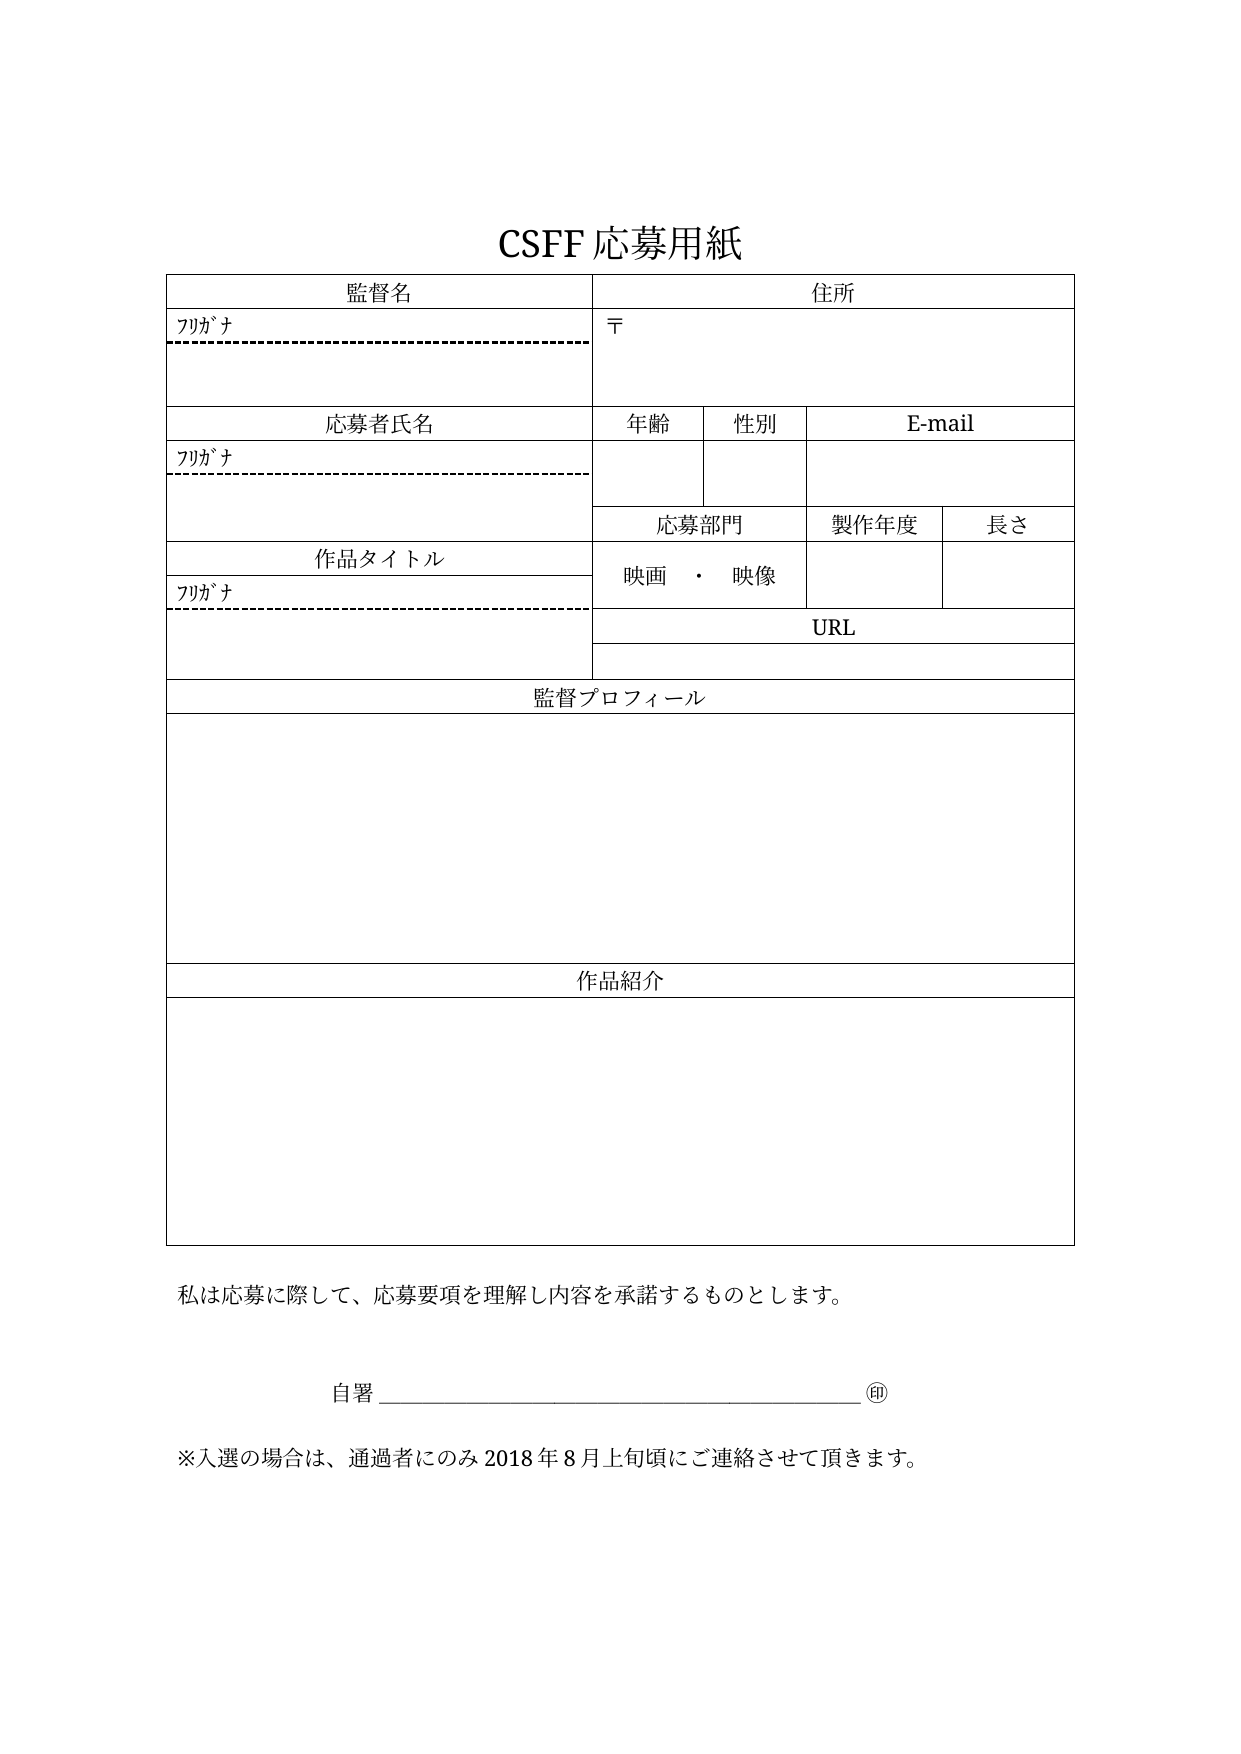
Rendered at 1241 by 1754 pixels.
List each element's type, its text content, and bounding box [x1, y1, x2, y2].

table_cell [704, 441, 806, 506]
table_cell [167, 341, 592, 406]
table_cell 〒 [593, 309, 1074, 406]
table_header 住所 [593, 275, 1074, 308]
table_cell [807, 542, 942, 608]
table_cell URL [593, 609, 1074, 643]
table_cell ﾌﾘｶﾞﾅ [167, 441, 592, 473]
table_cell 作品タイトル [167, 542, 592, 574]
table_cell [167, 998, 1074, 1244]
table_cell 応募者氏名 [167, 407, 592, 439]
table_header 監督名 [167, 275, 592, 308]
table_cell 性別 [704, 407, 806, 439]
table_cell 製作年度 [807, 507, 942, 541]
table_cell 監督プロフィール [167, 680, 1074, 713]
table_cell [943, 542, 1074, 608]
table_cell [593, 441, 703, 506]
text 自署 ＿＿＿＿＿＿＿＿＿＿＿＿＿＿＿＿＿＿＿＿＿＿ ㊞ [177, 1376, 1063, 1408]
table_cell 映画 ・ 映像 [593, 542, 806, 608]
table_cell 年齢 [593, 407, 703, 439]
text CSFF応募用紙 [177, 209, 1063, 274]
table_cell [593, 644, 1074, 679]
table_cell 長さ [943, 507, 1074, 541]
table_cell [167, 473, 592, 541]
table_cell 応募部門 [593, 507, 806, 541]
table_cell [167, 608, 592, 679]
table_cell [167, 714, 1074, 963]
table_cell ﾌﾘｶﾞﾅ [167, 309, 592, 341]
text 私は応募に際して、応募要項を理解し内容を承諾するものとします。 [177, 1278, 1063, 1311]
table_cell ﾌﾘｶﾞﾅ [167, 576, 592, 608]
table_cell [807, 441, 1074, 506]
table_cell 作品紹介 [167, 964, 1074, 997]
text ※入選の場合は、通過者にのみ2018年8月上旬頃にご連絡させて頂きます。 [177, 1441, 1063, 1473]
table_cell E-mail [807, 407, 1074, 439]
